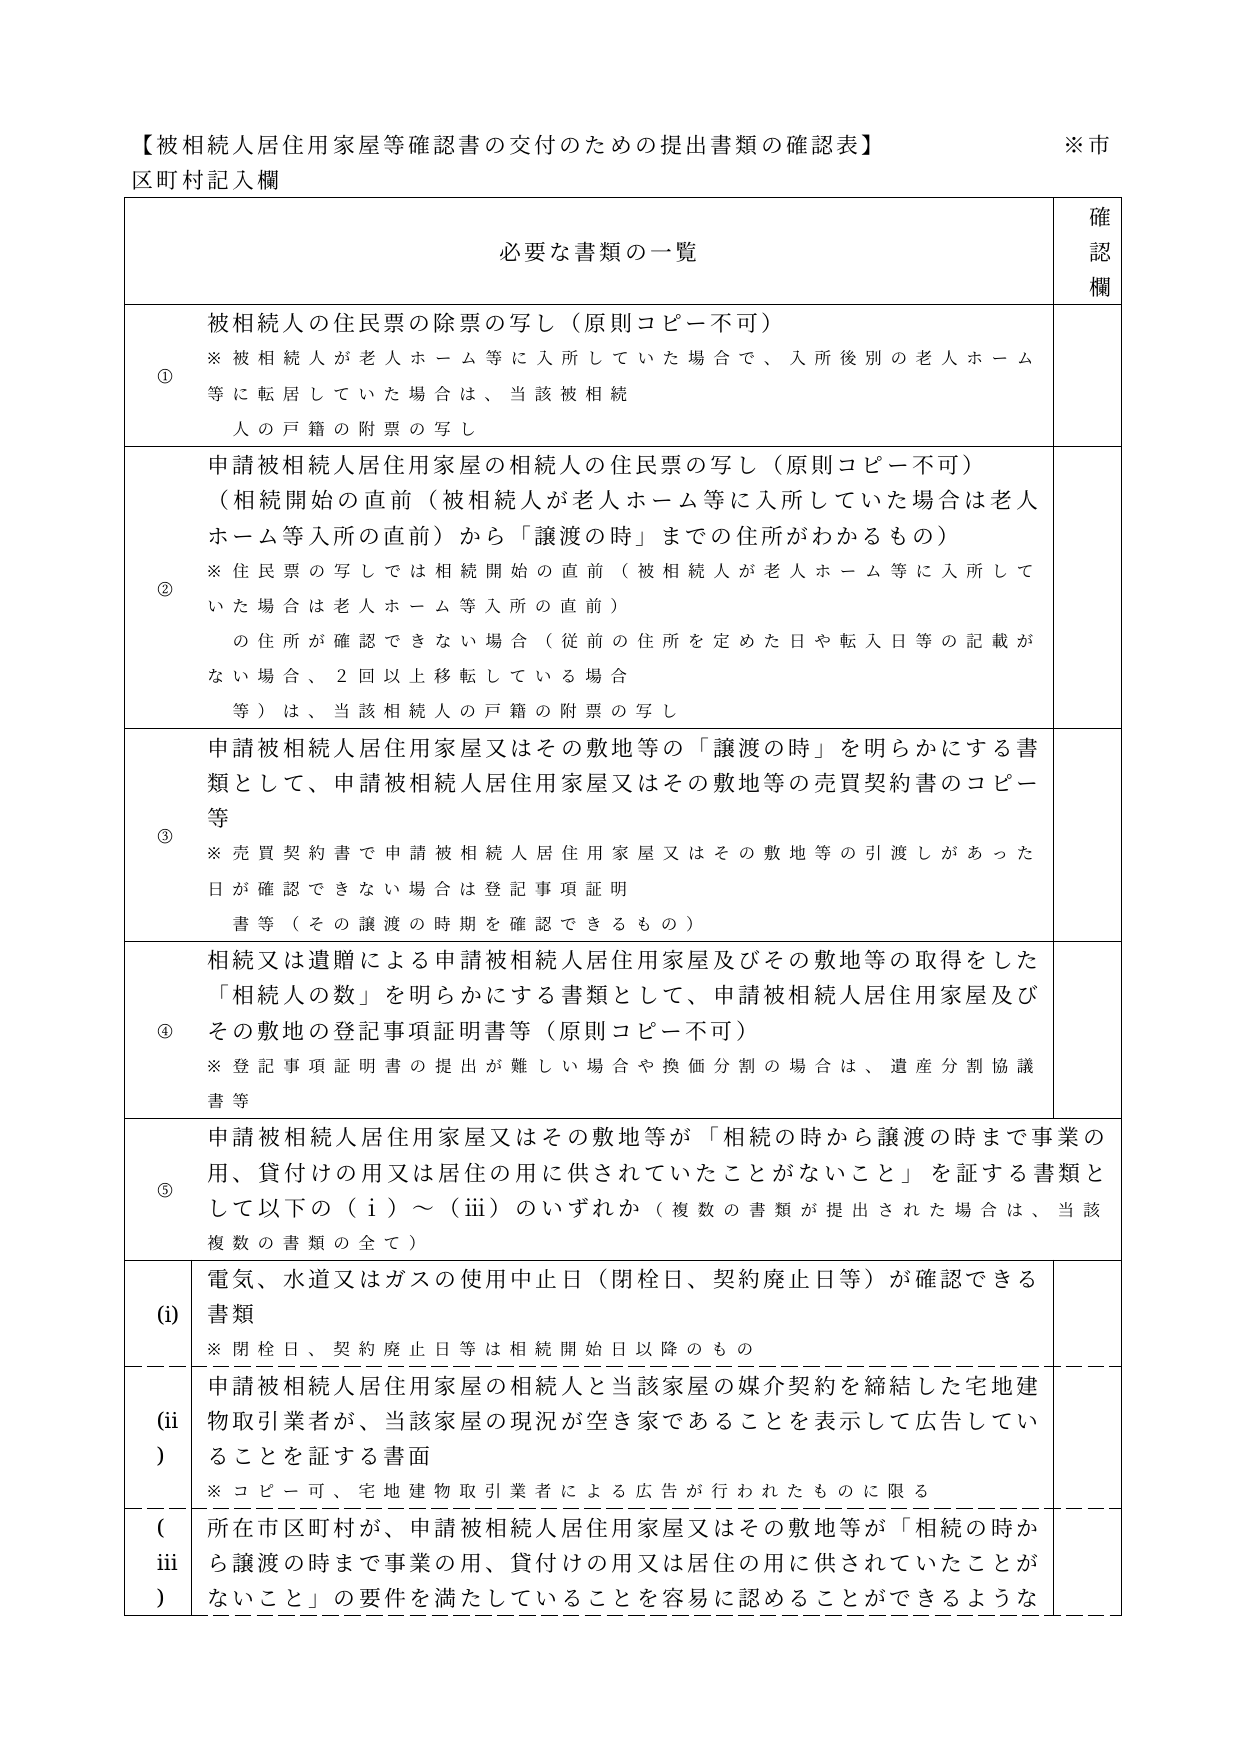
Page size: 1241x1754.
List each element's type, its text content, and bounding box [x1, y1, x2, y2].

table_cell ② [125, 447, 191, 728]
table_cell [1054, 447, 1121, 728]
table_cell ③ [125, 729, 191, 941]
table_cell [1054, 942, 1121, 1118]
table_cell [1054, 1261, 1121, 1366]
table_cell (ⅱ) [125, 1366, 191, 1508]
table_cell [1054, 1366, 1121, 1508]
table_cell [1054, 729, 1121, 941]
table_cell ⑤ [125, 1119, 191, 1259]
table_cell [192, 1508, 1053, 1615]
table_cell (ⅰ) [125, 1261, 191, 1366]
table_cell 申請被相続人居住用家屋又はその敷地等が「相続の時から譲渡の時まで事業の用、貸付けの用又は居住の用に供されていたことがないこと」を証する書類として以下の（ⅰ）～（ⅲ）のいずれか（複数の書類が提出された場合は、当該複数の書類の全て） [191, 1119, 1121, 1259]
table_cell 申請被相続人居住用家屋又はその敷地等の「譲渡の時」を明らかにする書類として、申請被相続人居住用家屋又はその敷地等の売買契約書のコピー等 ※売買契約書で申請被相続人居住用家屋又はその敷地等の引渡しがあった日が確認できない場合は登記事項証明 書等（その譲渡の時期を確認できるもの） [191, 729, 1053, 941]
table_cell 電気、水道又はガスの使用中止日（閉栓日、契約廃止日等）が確認できる書類 ※閉栓日、契約廃止日等は相続開始日以降のもの [192, 1261, 1053, 1366]
table_cell 被相続人の住民票の除票の写し（原則コピー不可） ※被相続人が老人ホーム等に入所していた場合で、入所後別の老人ホーム等に転居していた場合は、当該被相続 人の戸籍の附票の写し [191, 305, 1053, 446]
text 【被相続人居住用家屋等確認書の交付のための提出書類の確認表】 ※市区町村記入欄 [131, 127, 1114, 197]
table_cell (ⅲ) [125, 1508, 191, 1615]
table_cell ① [125, 305, 191, 446]
table_cell 申請被相続人居住用家屋の相続人の住民票の写し（原則コピー不可） （相続開始の直前（被相続人が老人ホーム等に入所していた場合は老人ホーム等入所の直前）から「譲渡の時」までの住所がわかるもの） ※住民票の写しでは相続開始の直前（被相続人が老人ホーム等に入所していた場合は老人ホーム等入所の直前） の住所が確認できない場合（従前の住所を定めた日や転入日等の記載がない場合、２回以上移転している場合 等）は、当該相続人の戸籍の附票の写し [191, 447, 1053, 728]
table_cell 申請被相続人居住用家屋の相続人と当該家屋の媒介契約を締結した宅地建物取引業者が、当該家屋の現況が空き家であることを表示して広告していることを証する書面 ※コピー可、宅地建物取引業者による広告が行われたものに限る [192, 1366, 1053, 1508]
table_header 必要な書類の一覧 [125, 198, 1053, 304]
table_cell [1054, 305, 1121, 446]
table_cell [1054, 1508, 1121, 1615]
table_cell ④ [125, 942, 191, 1118]
table_cell 相続又は遺贈による申請被相続人居住用家屋及びその敷地等の取得をした「相続人の数」を明らかにする書類として、申請被相続人居住用家屋及びその敷地の登記事項証明書等（原則コピー不可） ※登記事項証明書の提出が難しい場合や換価分割の場合は、遺産分割協議書等 [191, 942, 1053, 1118]
table_header 確認欄 [1054, 198, 1121, 304]
